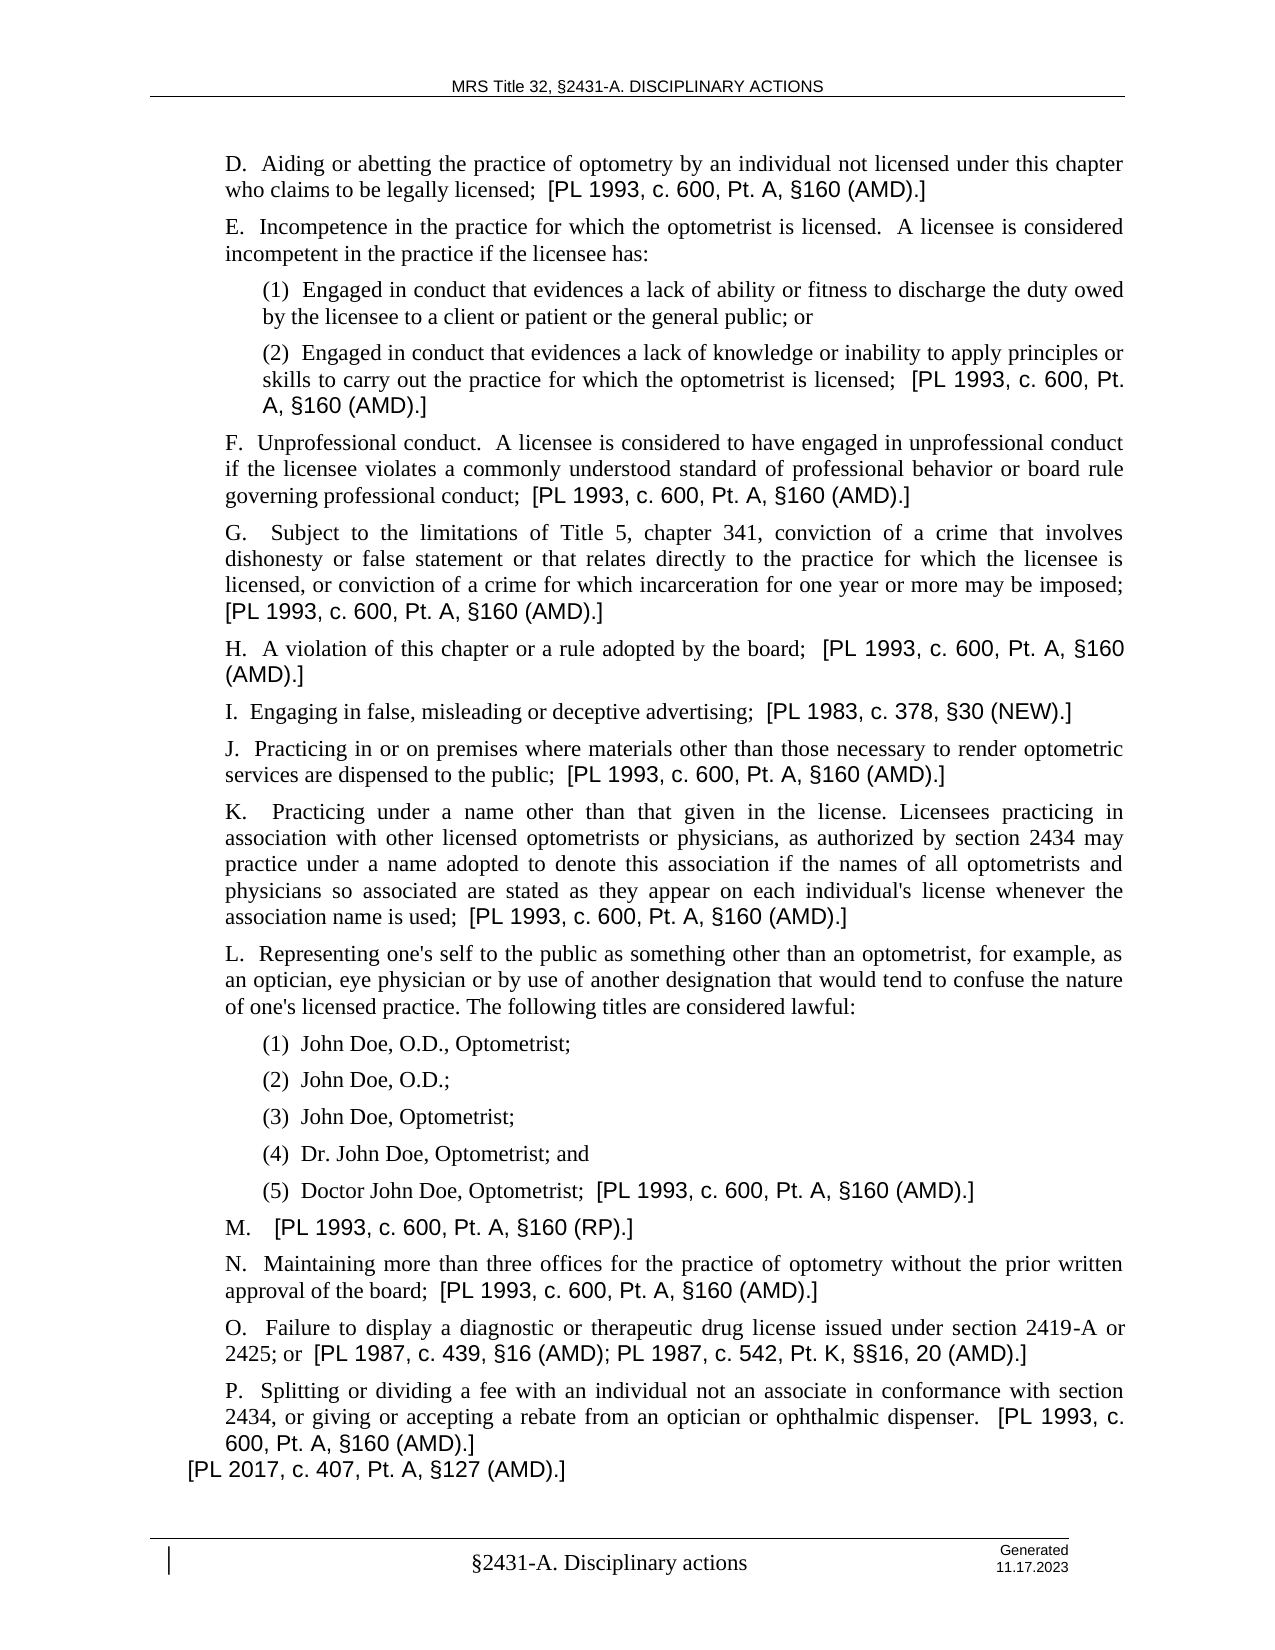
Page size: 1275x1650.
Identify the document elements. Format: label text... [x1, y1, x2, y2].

text (1) Engaged in conduct that evidences a lack of ability or fitness to discharge the duty owed by the licensee to a client or patient or the general public; or [262, 276, 1125, 329]
text K. Practicing under a name other than that given in the license. Licensees practicing in association with other licensed optometrists or physicians, as authorized by section 2434 may practice under a name adopted to denote this association if the names of all optometrists and physicians so associated are stated as they appear on each individual's license whenever the association name is used; [PL 1993, c. 600, Pt. A, §160 (AMD).] [225, 798, 1125, 930]
text O. Failure to display a diagnostic or therapeutic drug license issued under section 2419‑A or 2425; or [PL 1987, c. 439, §16 (AMD); PL 1987, c. 542, Pt. K, §§16, 20 (AMD).] [225, 1314, 1125, 1366]
text M. [PL 1993, c. 600, Pt. A, §160 (RP).] [225, 1213, 1125, 1240]
text J. Practicing in or on premises where materials other than those necessary to render optometric services are dispensed to the public; [PL 1993, c. 600, Pt. A, §160 (AMD).] [225, 734, 1125, 787]
text P. Splitting or dividing a fee with an individual not an associate in conformance with section 2434, or giving or accepting a rebate from an optician or ophthalmic dispenser. [PL 1993, c. 600, Pt. A, §160 (AMD).] [225, 1377, 1125, 1456]
text (2) John Doe, O.D.; [262, 1066, 1125, 1093]
text G. Subject to the limitations of Title 5, chapter 341, conviction of a crime that involves dishonesty or false statement or that relates directly to the practice for which the licensee is licensed, or conviction of a crime for which incarceration for one year or more may be imposed; [PL 1993, c. 600, Pt. A, §160 (AMD).] [225, 519, 1125, 624]
text N. Maintaining more than three offices for the practice of optometry without the prior written approval of the board; [PL 1993, c. 600, Pt. A, §160 (AMD).] [225, 1250, 1125, 1303]
text E. Incompetence in the practice for which the optometrist is licensed. A licensee is considered incompetent in the practice if the licensee has: [225, 213, 1125, 266]
text H. A violation of this chapter or a rule adopted by the board; [PL 1993, c. 600, Pt. A, §160 (AMD).] [225, 634, 1125, 687]
text (2) Engaged in conduct that evidences a lack of knowledge or inability to apply principles or skills to carry out the practice for which the optometrist is licensed; [PL 1993, c. 600, Pt. A, §160 (AMD).] [262, 339, 1125, 419]
text F. Unprofessional conduct. A licensee is considered to have engaged in unprofessional conduct if the licensee violates a commonly understood standard of professional behavior or board rule governing professional conduct; [PL 1993, c. 600, Pt. A, §160 (AMD).] [225, 429, 1125, 508]
text L. Representing one's self to the public as something other than an optometrist, for example, as an optician, eye physician or by use of another designation that would tend to confuse the nature of one's licensed practice. The following titles are considered lawful: [225, 940, 1125, 1019]
text (5) Doctor John Doe, Optometrist; [PL 1993, c. 600, Pt. A, §160 (AMD).] [262, 1177, 1125, 1203]
text D. Aiding or abetting the practice of optometry by an individual not licensed under this chapter who claims to be legally licensed; [PL 1993, c. 600, Pt. A, §160 (AMD).] [225, 150, 1125, 203]
text I. Engaging in false, misleading or deceptive advertising; [PL 1983, c. 378, §30 (NEW).] [225, 698, 1125, 724]
text (3) John Doe, Optometrist; [262, 1103, 1125, 1129]
text (4) Dr. John Doe, Optometrist; and [262, 1140, 1125, 1166]
text (1) John Doe, O.D., Optometrist; [262, 1029, 1125, 1056]
text [PL 2017, c. 407, Pt. A, §127 (AMD).] [187, 1456, 1125, 1482]
